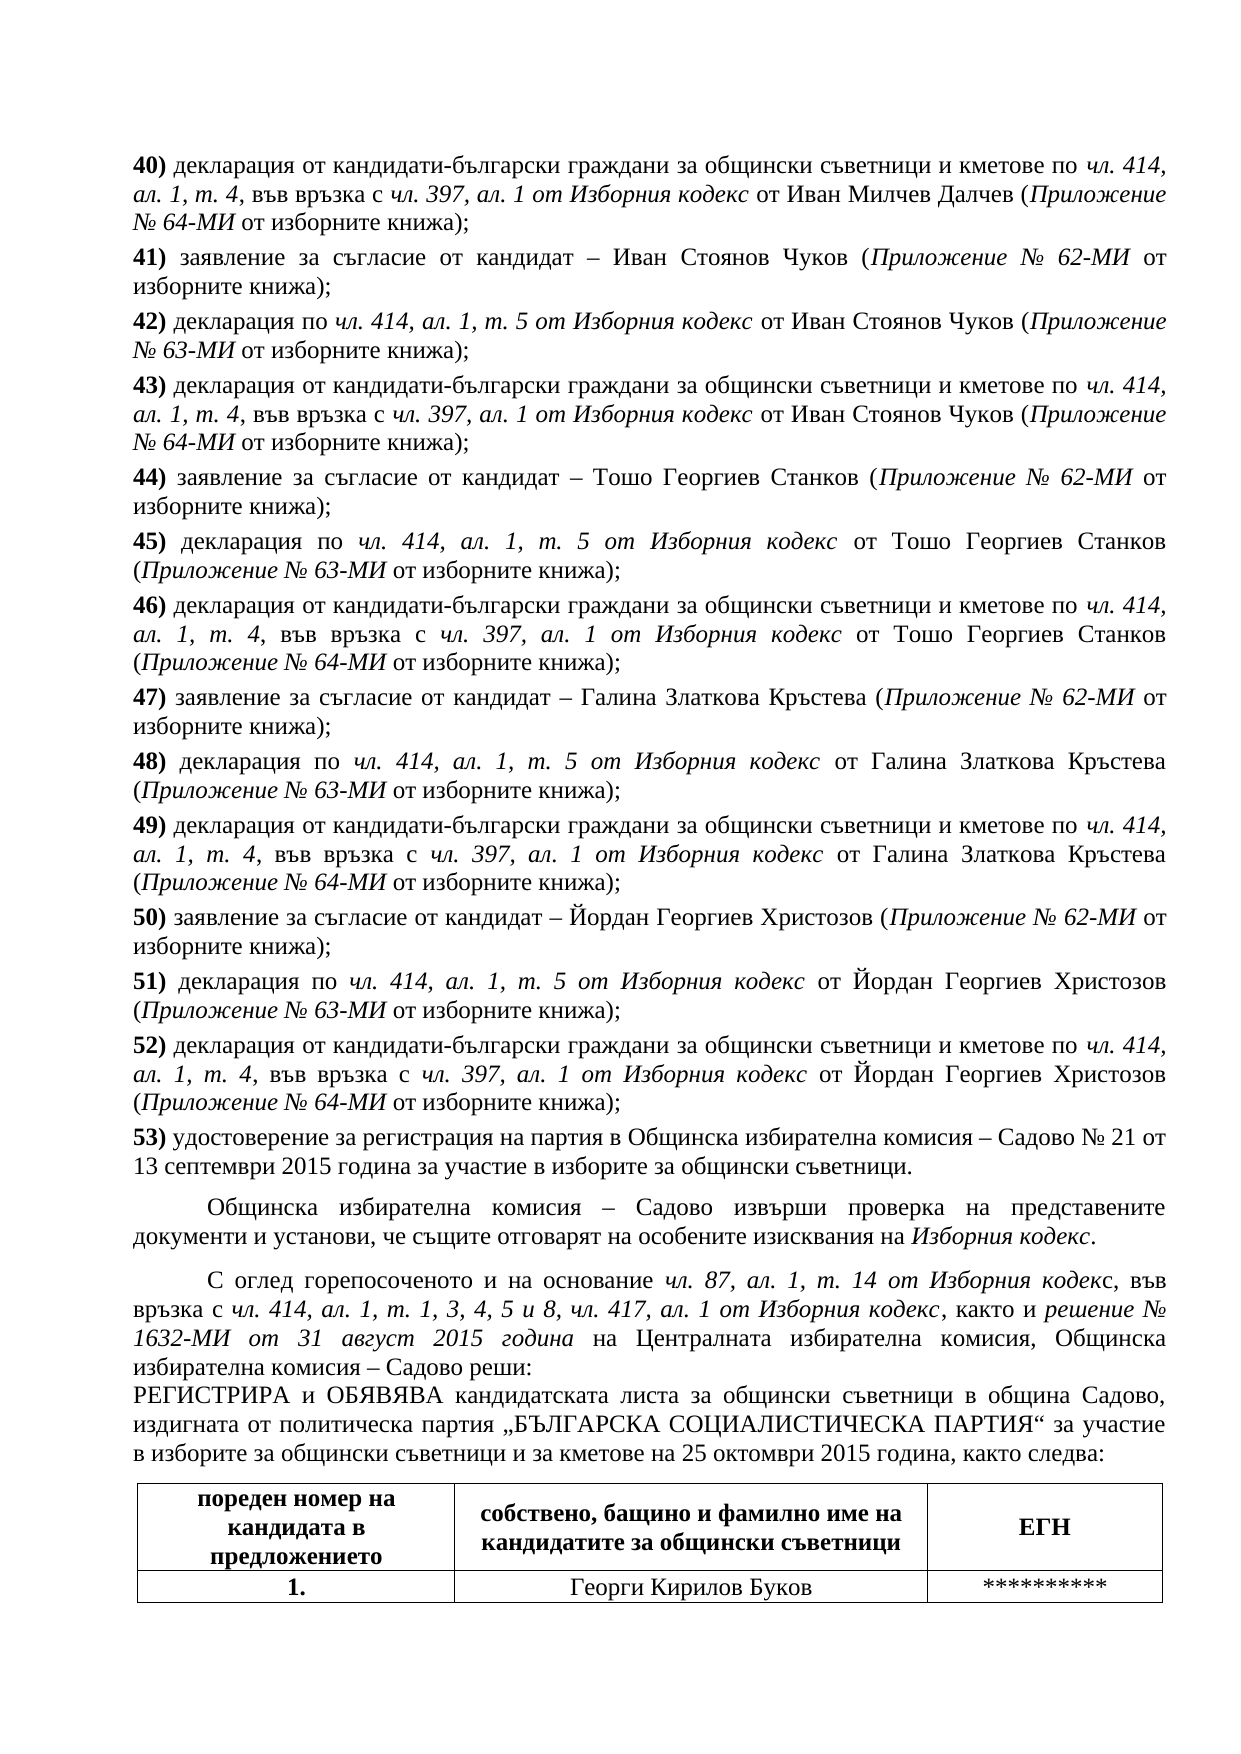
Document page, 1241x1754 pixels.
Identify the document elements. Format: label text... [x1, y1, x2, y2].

text 48) декларация по чл. 414, ал. 1, т. 5 от Изборния кодекс от Галина Златкова Кръстева (Приложение № 63-МИ от изборните книжа); [133, 746, 1167, 804]
table_header собствено, бащино и фамилно име на кандидатите за общински съветници [455, 1484, 927, 1570]
text С оглед горепосоченото и на основание чл. 87, ал. 1, т. 14 от Изборния кодекс, във връзка с чл. 414, ал. 1, т. 1, 3, 4, 5 и 8, чл. 417, ал. 1 от Изборния кодекс, както и решение № 1632-МИ от 31 август 2015 година на Централната избирателна комисия, Общинска избирателна комисия – Садово реши: [133, 1266, 1167, 1381]
text 43) декларация от кандидати-български граждани за общински съветници и кметове по чл. 414, ал. 1, т. 4, във връзка с чл. 397, ал. 1 от Изборния кодекс от Иван Стоянов Чуков (Приложение № 64-МИ от изборните книжа); [133, 370, 1167, 456]
text 42) декларация по чл. 414, ал. 1, т. 5 от Изборния кодекс от Иван Стоянов Чуков (Приложение № 63-МИ от изборните книжа); [133, 306, 1167, 364]
text 50) заявление за съгласие от кандидат – Йордан Георгиев Христозов (Приложение № 62-МИ от изборните книжа); [133, 902, 1167, 960]
text 52) декларация от кандидати-български граждани за общински съветници и кметове по чл. 414, ал. 1, т. 4, във връзка с чл. 397, ал. 1 от Изборния кодекс от Йордан Георгиев Христозов (Приложение № 64-МИ от изборните книжа); [133, 1030, 1167, 1116]
text 46) декларация от кандидати-български граждани за общински съветници и кметове по чл. 414, ал. 1, т. 4, във връзка с чл. 397, ал. 1 от Изборния кодекс от Тошо Георгиев Станков (Приложение № 64-МИ от изборните книжа); [133, 590, 1167, 676]
text 40) декларация от кандидати-български граждани за общински съветници и кметове по чл. 414, ал. 1, т. 4, във връзка с чл. 397, ал. 1 от Изборния кодекс от Иван Милчев Далчев (Приложение № 64-МИ от изборните книжа); [133, 150, 1167, 236]
table_header пореден номер на кандидата в предложението [138, 1484, 454, 1570]
text 41) заявление за съгласие от кандидат – Иван Стоянов Чуков (Приложение № 62-МИ от изборните книжа); [133, 242, 1167, 300]
table_cell Георги Кирилов Буков [455, 1571, 927, 1602]
text РЕГИСТРИРА и ОБЯВЯВА кандидатската листа за общински съветници в община Садово, издигната от политическа партия „БЪЛГАРСКА СОЦИАЛИСТИЧЕСКА ПАРТИЯ“ за участие в изборите за общински съветници и за кметове на 25 октомври 2015 година, както следва: [133, 1381, 1167, 1467]
table_header ЕГН [928, 1484, 1162, 1570]
text 51) декларация по чл. 414, ал. 1, т. 5 от Изборния кодекс от Йордан Георгиев Христозов (Приложение № 63-МИ от изборните книжа); [133, 966, 1167, 1024]
text Общинска избирателна комисия – Садово извърши проверка на представените документи и установи, че същите отговарят на особените изисквания на Изборния кодекс. [133, 1192, 1167, 1250]
table_cell ********** [928, 1571, 1162, 1602]
table_cell 1. [138, 1571, 454, 1602]
text 49) декларация от кандидати-български граждани за общински съветници и кметове по чл. 414, ал. 1, т. 4, във връзка с чл. 397, ал. 1 от Изборния кодекс от Галина Златкова Кръстева (Приложение № 64-МИ от изборните книжа); [133, 810, 1167, 896]
text 45) декларация по чл. 414, ал. 1, т. 5 от Изборния кодекс от Тошо Георгиев Станков (Приложение № 63-МИ от изборните книжа); [133, 526, 1167, 584]
text 53) удостоверение за регистрация на партия в Общинска избирателна комисия – Садово № 21 от 13 септември 2015 година за участие в изборите за общински съветници. [133, 1122, 1167, 1180]
text 44) заявление за съгласие от кандидат – Тошо Георгиев Станков (Приложение № 62-МИ от изборните книжа); [133, 462, 1167, 520]
text 47) заявление за съгласие от кандидат – Галина Златкова Кръстева (Приложение № 62-МИ от изборните книжа); [133, 682, 1167, 740]
